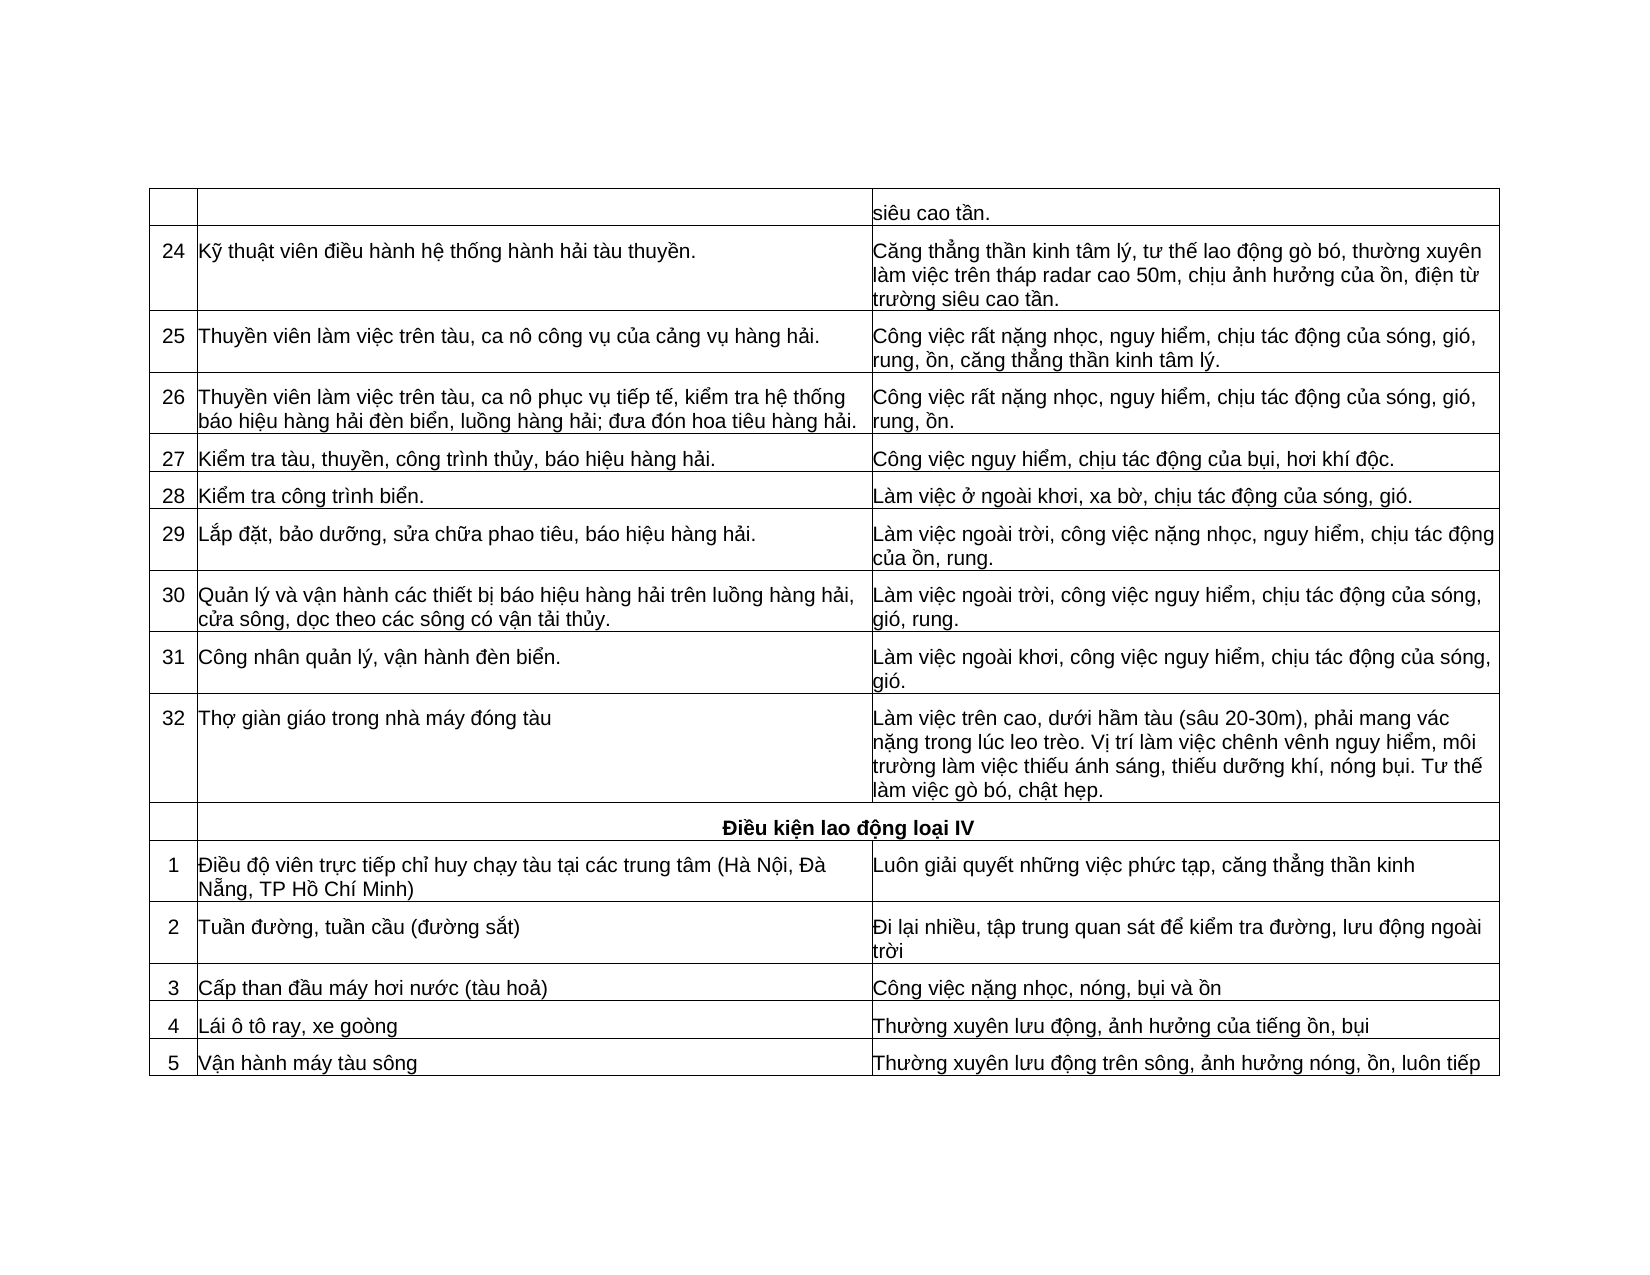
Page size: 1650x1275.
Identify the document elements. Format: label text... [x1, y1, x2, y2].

table_cell Kỹ thuật viên điều hành hệ thống hành hải tàu thuyền. [198, 226, 872, 310]
table_cell 28 [150, 472, 197, 508]
table_cell Công việc rất nặng nhọc, nguy hiểm, chịu tác động của sóng, gió, rung, ồn, căng thẳng thần kinh tâm lý. [873, 311, 1499, 372]
table_cell 32 [150, 694, 197, 802]
table_cell Làm việc ở ngoài khơi, xa bờ, chịu tác động của sóng, gió. [873, 472, 1499, 508]
table_cell Cấp than đầu máy hơi nước (tàu hoả) [198, 964, 872, 1000]
table_cell Làm việc ngoài trời, công việc nặng nhọc, nguy hiểm, chịu tác động của ồn, rung. [873, 509, 1499, 570]
table_cell Kiểm tra công trình biển. [198, 472, 872, 508]
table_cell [198, 189, 872, 225]
table_cell Thuyền viên làm việc trên tàu, ca nô công vụ của cảng vụ hàng hải. [198, 311, 872, 372]
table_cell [198, 1039, 872, 1075]
table_cell 25 [150, 311, 197, 372]
table_cell Công nhân quản lý, vận hành đèn biển. [198, 632, 872, 693]
table_cell Lắp đặt, bảo dưỡng, sửa chữa phao tiêu, báo hiệu hàng hải. [198, 509, 872, 570]
table_cell 4 [150, 1001, 197, 1037]
table_cell 31 [150, 632, 197, 693]
table_cell 2 [150, 902, 197, 962]
table_cell Thuyền viên làm việc trên tàu, ca nô phục vụ tiếp tế, kiểm tra hệ thống báo hiệu hàng hải đèn biển, luồng hàng hải; đưa đón hoa tiêu hàng hải. [198, 373, 872, 433]
table_cell 3 [150, 964, 197, 1000]
table_cell Lái ô tô ray, xe goòng [198, 1001, 872, 1037]
table_cell Căng thẳng thần kinh tâm lý, tư thế lao động gò bó, thường xuyên làm việc trên tháp radar cao 50m, chịu ảnh hưởng của ồn, điện từ trường siêu cao tần. [873, 226, 1499, 310]
table_cell Đi lại nhiều, tập trung quan sát để kiểm tra đường, lưu động ngoài trời [873, 902, 1499, 962]
table_cell 30 [150, 571, 197, 631]
table_cell Điều độ viên trực tiếp chỉ huy chạy tàu tại các trung tâm (Hà Nội, Đà Nẵng, TP Hồ Chí Minh) [198, 841, 872, 901]
table_cell Kiểm tra tàu, thuyền, công trình thủy, báo hiệu hàng hải. [198, 434, 872, 471]
table_cell Quản lý và vận hành các thiết bị báo hiệu hàng hải trên luồng hàng hải, cửa sông, dọc theo các sông có vận tải thủy. [198, 571, 872, 631]
table_cell 5 [150, 1039, 197, 1075]
table_cell Luôn giải quyết những việc phức tạp, căng thẳng thần kinh [873, 841, 1499, 901]
table_cell Tuần đường, tuần cầu (đường sắt) [198, 902, 872, 962]
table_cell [873, 1039, 1499, 1075]
table_cell 1 [150, 841, 197, 901]
table_cell 29 [150, 509, 197, 570]
table_cell 27 [150, 434, 197, 471]
table_cell Công việc nguy hiểm, chịu tác động của bụi, hơi khí độc. [873, 434, 1499, 471]
table_cell 24 [150, 226, 197, 310]
table_cell Công việc nặng nhọc, nóng, bụi và ồn [873, 964, 1499, 1000]
table_cell Làm việc ngoài khơi, công việc nguy hiểm, chịu tác động của sóng, gió. [873, 632, 1499, 693]
table_cell Công việc rất nặng nhọc, nguy hiểm, chịu tác động của sóng, gió, rung, ồn. [873, 373, 1499, 433]
table_cell Thợ giàn giáo trong nhà máy đóng tàu [198, 694, 872, 802]
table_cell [873, 189, 1499, 225]
table_cell [150, 803, 197, 839]
table_cell Điều kiện lao động loại IV [198, 803, 1499, 839]
table_cell Làm việc ngoài trời, công việc nguy hiểm, chịu tác động của sóng, gió, rung. [873, 571, 1499, 631]
table_cell Làm việc trên cao, dưới hầm tàu (sâu 20-30m), phải mang vác nặng trong lúc leo trèo. Vị trí làm việc chênh vênh nguy hiểm, môi trường làm việc thiếu ánh sáng, thiếu dưỡng khí, nóng bụi. Tư thế làm việc gò bó, chật hẹp. [873, 694, 1499, 802]
table_cell 26 [150, 373, 197, 433]
table_cell Thường xuyên lưu động, ảnh hưởng của tiếng ồn, bụi [873, 1001, 1499, 1037]
table_cell 23 [150, 189, 197, 225]
